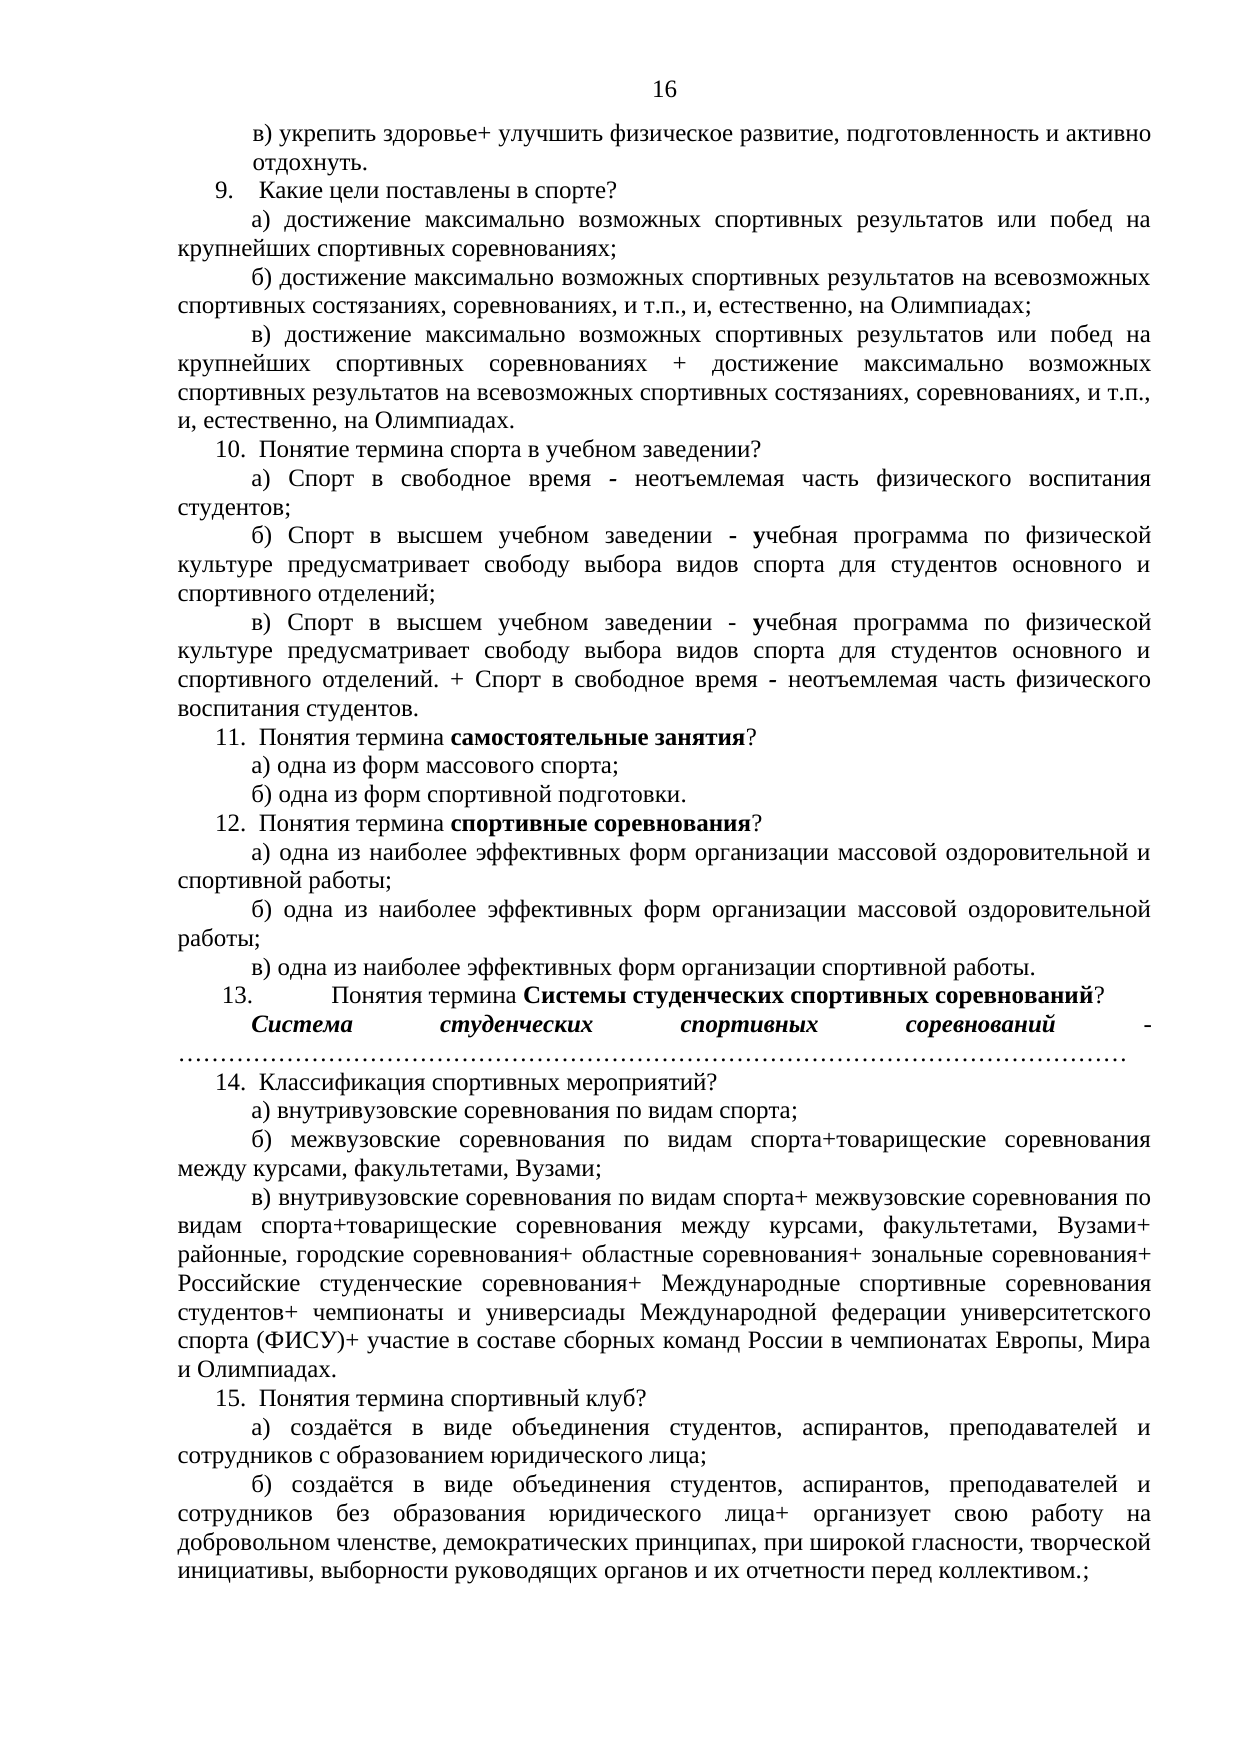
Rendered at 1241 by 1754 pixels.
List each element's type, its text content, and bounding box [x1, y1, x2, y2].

text Система студенческих спортивных соревнований -…………………………………………………………………………………………………… [177, 1009, 1152, 1067]
text а) одна из наиболее эффективных форм организации массовой оздоровительной и спортивной работы; [177, 837, 1152, 894]
text а) создаётся в виде объединения студентов, аспирантов, преподавателей и сотрудников с образованием юридического лица; [177, 1412, 1152, 1469]
list в) достижение максимально возможных спортивных результатов или побед на крупнейших спортивных соревнованиях + достижение максимально возможных спортивных результатов на всевозможных спортивных состязаниях, соревнованиях, и т.п., и, естественно, на Олимпиадах. [177, 319, 1152, 434]
list Понятия термина спортивный клуб? [215, 1383, 1152, 1412]
text в) одна из наиболее эффективных форм организации спортивной работы. [177, 952, 1152, 981]
text б) одна из форм спортивной подготовки. [177, 779, 1152, 808]
text б) создаётся в виде объединения студентов, аспирантов, преподавателей и сотрудников без образования юридического лица+ организует свою работу на добровольном членстве, демократических принципах, при широкой гласности, творческой инициативы, выборности руководящих органов и их отчетности перед коллективом.; [177, 1469, 1152, 1584]
text в) внутривузовские соревнования по видам спорта+ межвузовские соревнования по видам спорта+товарищеские соревнования между курсами, факультетами, Вузами+ районные, городские соревнования+ областные соревнования+ зональные соревнования+ Российские студенческие соревнования+ Международные спортивные соревнования студентов+ чемпионаты и универсиады Международной федерации университетского спорта (ФИСУ)+ участие в составе сборных команд России в чемпионатах Европы, Мира и Олимпиадах. [177, 1182, 1152, 1383]
list Классификация спортивных мероприятий? [215, 1067, 1152, 1096]
text б) одна из наиболее эффективных форм организации массовой оздоровительной работы; [177, 894, 1152, 952]
list Понятия термина Системы студенческих спортивных соревнований? [177, 981, 1152, 1009]
list Понятия термина самостоятельные занятия? [215, 722, 1152, 751]
text б) достижение максимально возможных спортивных результатов на всевозможных спортивных состязаниях, соревнованиях, и т.п., и, естественно, на Олимпиадах; [177, 262, 1152, 319]
text а) Спорт в свободное время - неотъемлемая часть физического воспитания студентов; [177, 463, 1152, 521]
list Понятия термина спортивные соревнования? [215, 808, 1152, 837]
text а) одна из форм массового спорта; [177, 751, 1152, 779]
text а) достижение максимально возможных спортивных результатов или побед на крупнейших спортивных соревнованиях; [177, 204, 1152, 262]
text б) Спорт в высшем учебном заведении - учебная программа по физической культуре предусматривает свободу выбора видов спорта для студентов основного и спортивного отделений; [177, 521, 1152, 607]
text б) межвузовские соревнования по видам спорта+товарищеские соревнования между курсами, факультетами, Вузами; [177, 1124, 1152, 1182]
list Понятие термина спорта в учебном заведении? [215, 434, 1152, 463]
list в) укрепить здоровье+ улучшить физическое развитие, подготовленность и активно отдохнуть. [252, 118, 1152, 176]
list Какие цели поставлены в спорте? [215, 176, 1152, 204]
text а) внутривузовские соревнования по видам спорта; [177, 1096, 1152, 1124]
text в) Спорт в высшем учебном заведении - учебная программа по физической культуре предусматривает свободу выбора видов спорта для студентов основного и спортивного отделений. + Спорт в свободное время - неотъемлемая часть физического воспитания студентов. [177, 607, 1152, 722]
